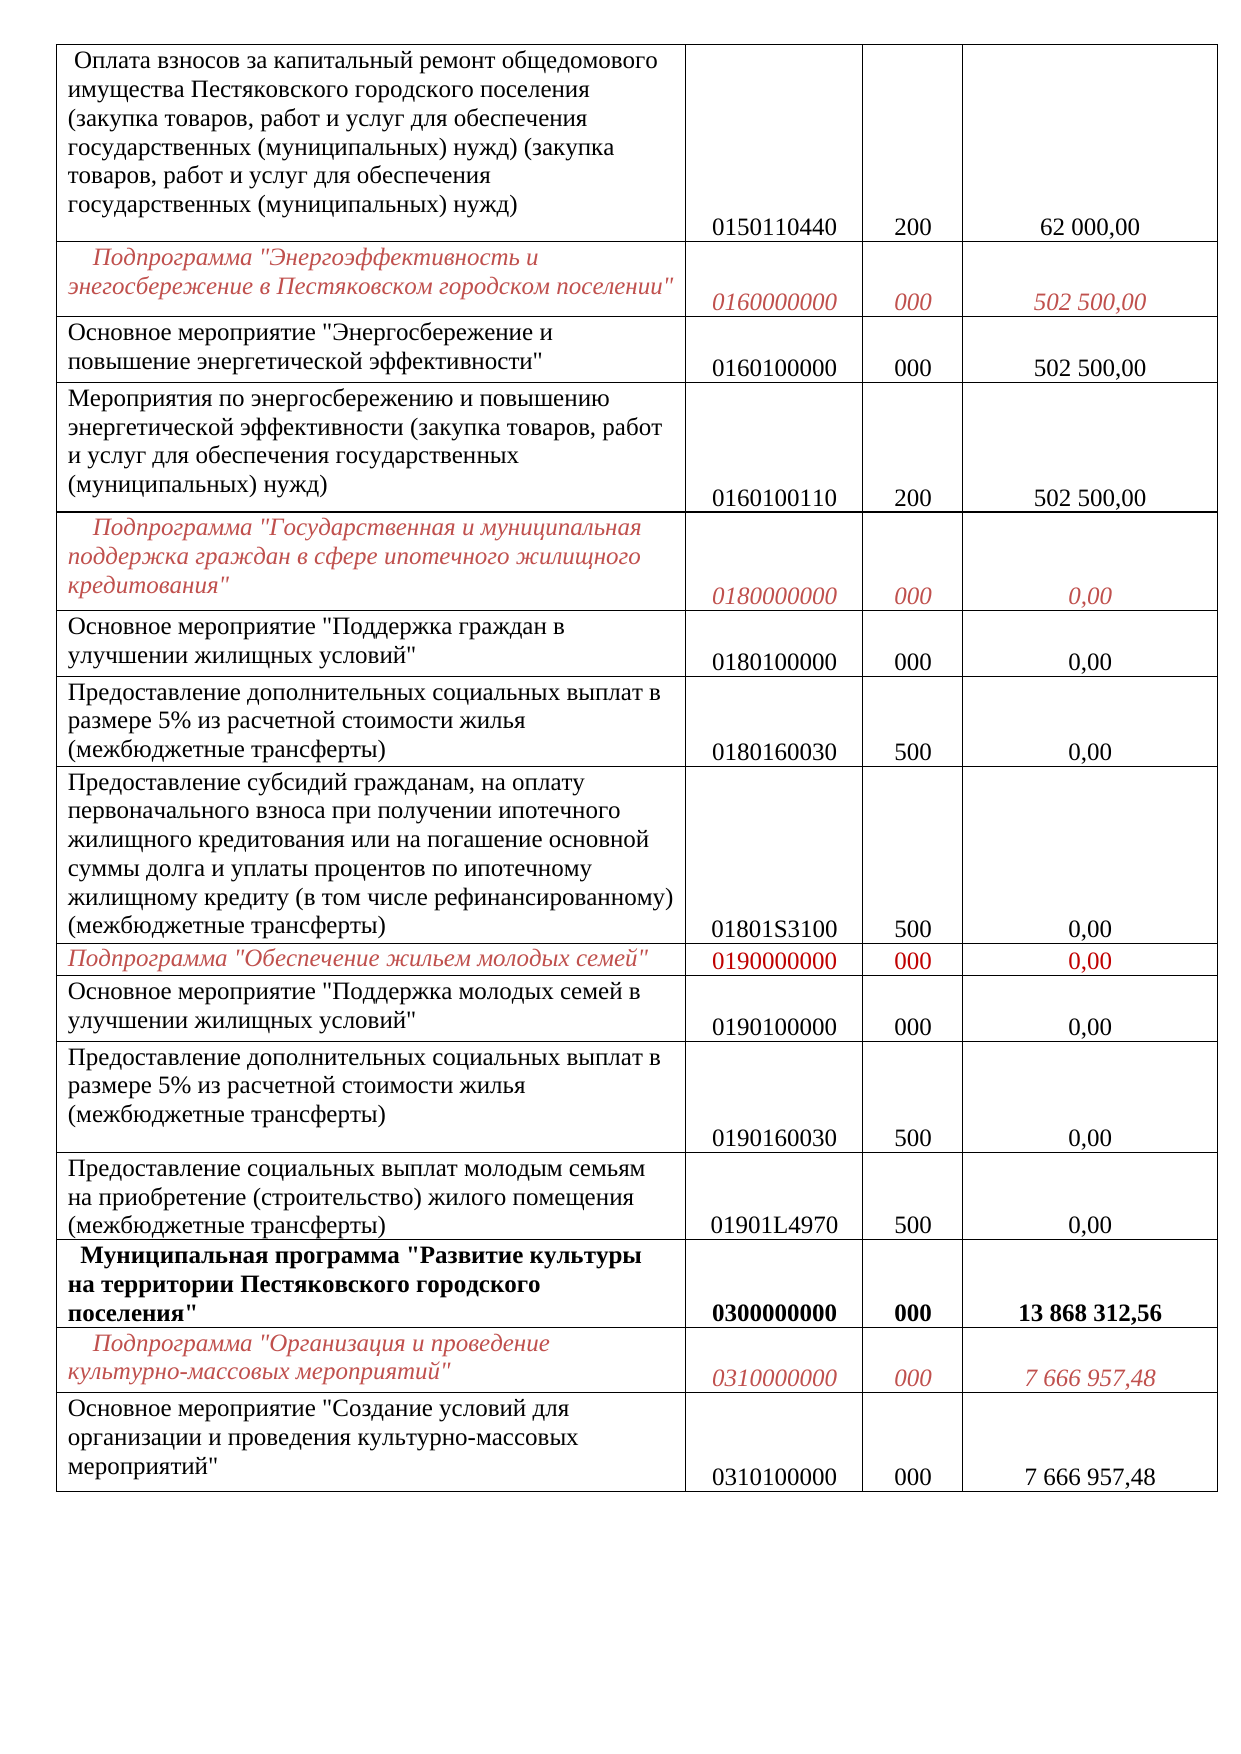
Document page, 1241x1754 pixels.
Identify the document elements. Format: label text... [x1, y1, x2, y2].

table_cell 62 000,00 [963, 45, 1217, 241]
table_cell 0190160030 [686, 1042, 862, 1152]
table_cell Основное мероприятие "Поддержка молодых семей в улучшении жилищных условий" [57, 976, 685, 1041]
table_cell 0180100000 [686, 611, 862, 676]
table_cell 000 [863, 944, 962, 975]
table_cell Подпрограмма "Энергоэффективность и энегосбережение в Пестяковском городском поселении" [57, 242, 685, 316]
table_cell 000 [863, 317, 962, 382]
table_cell Подпрограмма "Организация и проведение культурно-массовых мероприятий" [57, 1328, 685, 1392]
table_cell Муниципальная программа "Развитие культуры на территории Пестяковского городского поселения" [57, 1240, 685, 1327]
table_cell 7 666 957,48 [963, 1328, 1217, 1392]
table_cell 502 500,00 [963, 383, 1217, 511]
table_cell 0,00 [963, 976, 1217, 1041]
table_cell 502 500,00 [963, 242, 1217, 316]
table_cell Оплата взносов за капитальный ремонт общедомового имущества Пестяковского городского поселения (закупка товаров, работ и услуг для обеспечения государственных (муниципальных) нужд) (закупка товаров, работ и услуг для обеспечения государственных (муниципальных) нужд) [57, 45, 685, 241]
table_cell Основное мероприятие "Энергосбережение и повышение энергетической эффективности" [57, 317, 685, 382]
table_cell 0190100000 [686, 976, 862, 1041]
table_cell 0,00 [963, 767, 1217, 942]
table_cell Мероприятия по энергосбережению и повышению энергетической эффективности (закупка товаров, работ и услуг для обеспечения государственных (муниципальных) нужд) [57, 383, 685, 511]
table_cell 0150110440 [686, 45, 862, 241]
table_cell 0160100110 [686, 383, 862, 511]
table_cell 000 [863, 1393, 962, 1491]
table_cell 0,00 [963, 1042, 1217, 1152]
table_cell 01901L4970 [686, 1153, 862, 1239]
table_cell 0,00 [963, 611, 1217, 676]
table_cell Предоставление дополнительных социальных выплат в размере 5% из расчетной стоимости жилья (межбюджетные трансферты) [57, 1042, 685, 1152]
table_cell 7 666 957,48 [963, 1393, 1217, 1491]
table_cell 0,00 [963, 513, 1217, 610]
table_cell Предоставление субсидий гражданам, на оплату первоначального взноса при получении ипотечного жилищного кредитования или на погашение основной суммы долга и уплаты процентов по ипотечному жилищному кредиту (в том числе рефинансированному) (межбюджетные трансферты) [57, 767, 685, 942]
table_cell 01801S3100 [686, 767, 862, 942]
table_cell Основное мероприятие "Поддержка граждан в улучшении жилищных условий" [57, 611, 685, 676]
table_cell 0190000000 [686, 944, 862, 975]
table_cell Основное мероприятие "Создание условий для организации и проведения культурно-массовых мероприятий" [57, 1393, 685, 1491]
table_cell 0300000000 [686, 1240, 862, 1327]
table_cell 13 868 312,56 [963, 1240, 1217, 1327]
table_cell Предоставление дополнительных социальных выплат в размере 5% из расчетной стоимости жилья (межбюджетные трансферты) [57, 677, 685, 766]
table_cell 0310000000 [686, 1328, 862, 1392]
table_cell 000 [863, 611, 962, 676]
table_cell 0180160030 [686, 677, 862, 766]
table_cell 0160100000 [686, 317, 862, 382]
table_cell 0180000000 [686, 513, 862, 610]
table_cell 000 [863, 1328, 962, 1392]
table_cell Подпрограмма "Обеспечение жильем молодых семей" [57, 944, 685, 975]
table_cell 0310100000 [686, 1393, 862, 1491]
table_cell 200 [863, 383, 962, 511]
table_cell 0160000000 [686, 242, 862, 316]
table_cell 500 [863, 767, 962, 942]
table_cell 502 500,00 [963, 317, 1217, 382]
table_cell 200 [863, 45, 962, 241]
table_cell 0,00 [963, 944, 1217, 975]
table_cell 500 [863, 1042, 962, 1152]
table_cell Предоставление социальных выплат молодым семьям на приобретение (строительство) жилого помещения (межбюджетные трансферты) [57, 1153, 685, 1239]
table_cell 0,00 [963, 677, 1217, 766]
table_cell 500 [863, 1153, 962, 1239]
table_cell 500 [863, 677, 962, 766]
table_cell 000 [863, 1240, 962, 1327]
table_cell 000 [863, 513, 962, 610]
table_cell 000 [863, 976, 962, 1041]
table_cell 000 [863, 242, 962, 316]
table_cell Подпрограмма "Государственная и муниципальная поддержка граждан в сфере ипотечного жилищного кредитования" [57, 513, 685, 610]
table_cell 0,00 [963, 1153, 1217, 1239]
